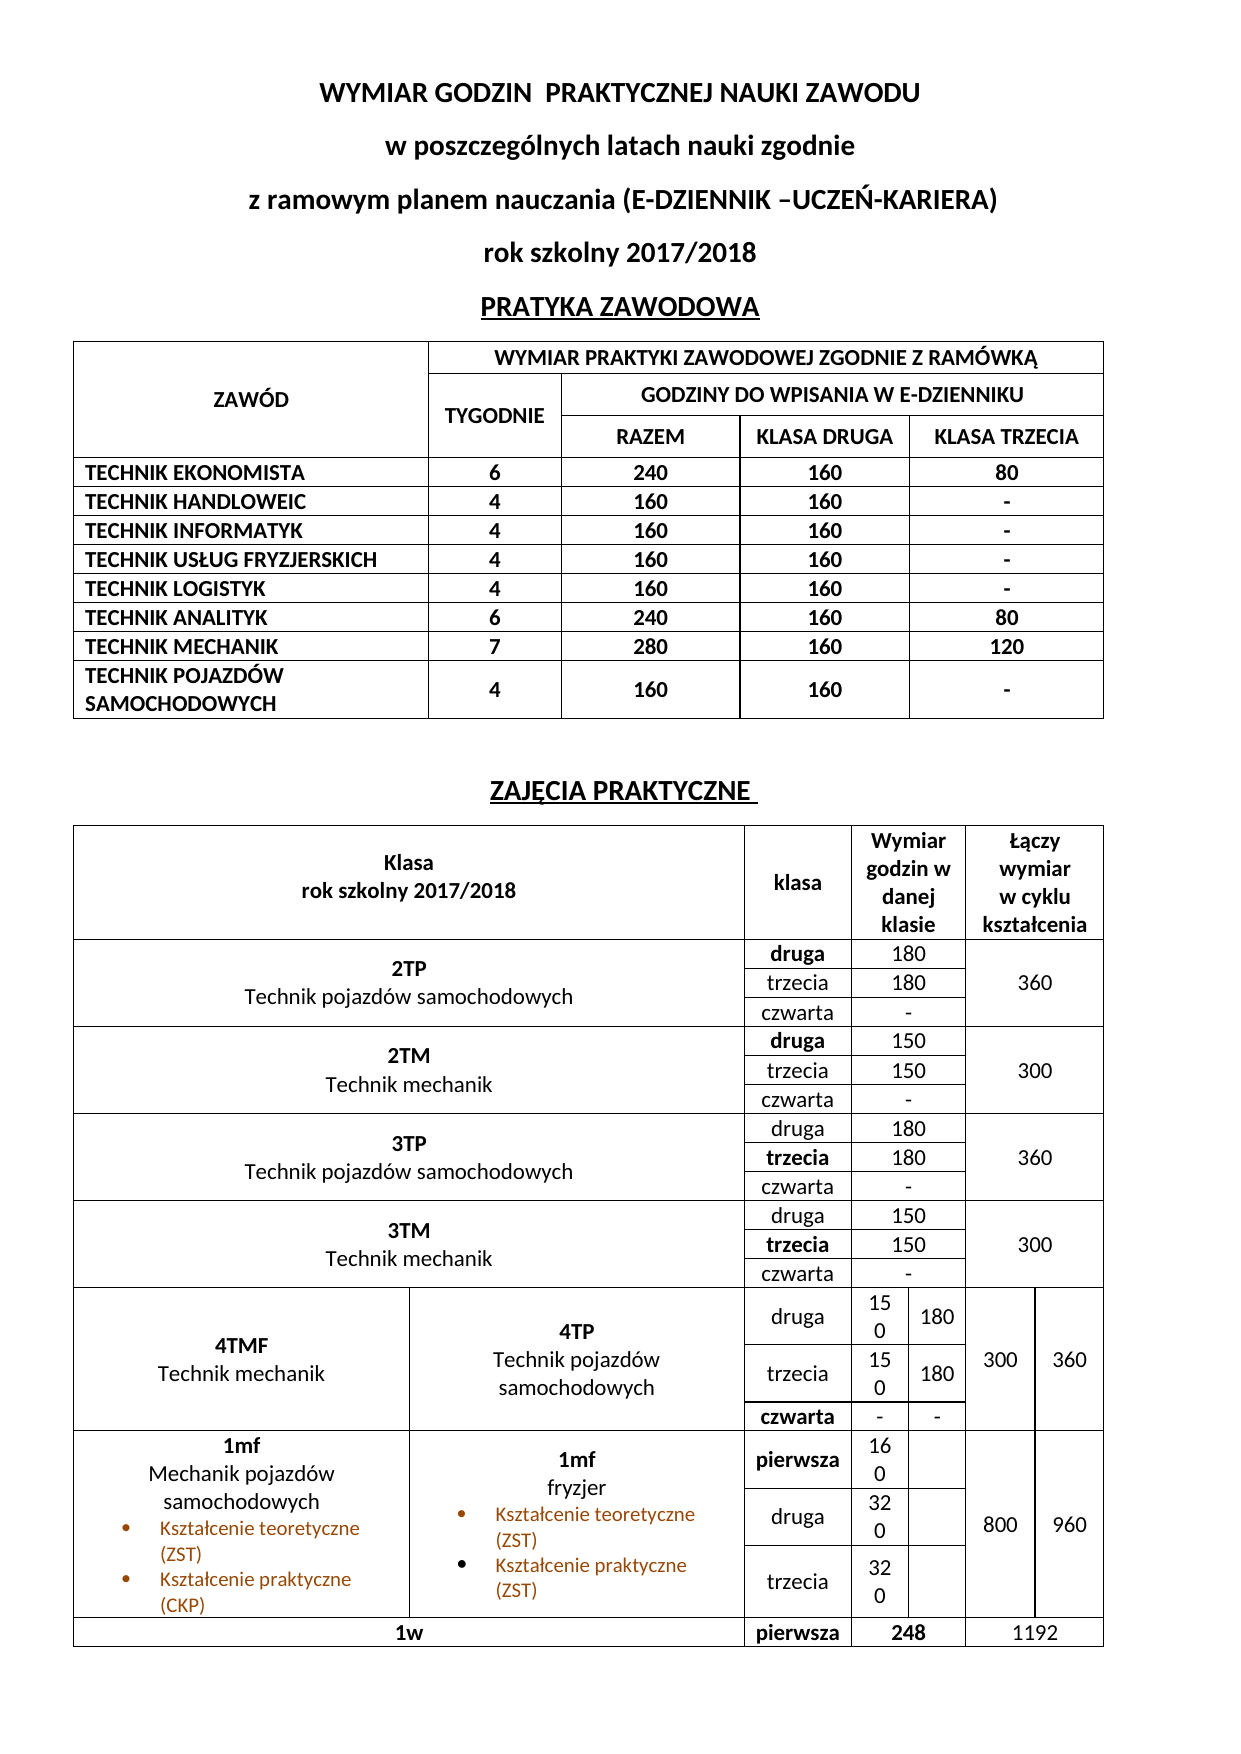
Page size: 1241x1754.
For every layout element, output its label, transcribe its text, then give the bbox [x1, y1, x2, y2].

table_cell pierwsza [745, 1618, 851, 1646]
table_cell trzecia [745, 1056, 851, 1084]
table_cell 160 [562, 487, 739, 515]
table_cell 1192 [966, 1618, 1103, 1646]
table_cell TECHNIK ANALITYK [74, 603, 428, 631]
table_cell 160 [741, 603, 909, 631]
table_cell 300 [966, 1201, 1103, 1287]
text ZAJĘCIA PRAKTYCZNE [148, 772, 1093, 807]
table_cell 4 [429, 661, 561, 717]
table_cell - [910, 487, 1103, 515]
table_cell 360 [966, 940, 1103, 1026]
table_cell 180 [852, 940, 965, 967]
table_cell druga [745, 1027, 851, 1055]
table_cell 150 [852, 1288, 908, 1344]
table_cell trzecia [745, 1345, 851, 1401]
table_cell trzecia [745, 969, 851, 997]
table_cell TECHNIK LOGISTYK [74, 574, 428, 602]
table_cell 800 [966, 1431, 1034, 1617]
table_cell 160 [741, 661, 909, 717]
table_cell TYGODNIE [429, 374, 561, 457]
table_cell czwarta [745, 1259, 851, 1287]
table_cell 160 [741, 632, 909, 660]
table_cell 150 [852, 1230, 965, 1258]
text z ramowym planem nauczania (E-DZIENNIK –UCZEŃ-KARIERA) [148, 181, 1093, 216]
table_cell 160 [562, 661, 739, 717]
table_cell 150 [852, 1201, 965, 1229]
table_cell 2TP Technik pojazdów samochodowych [74, 940, 744, 1026]
table_cell 6 [429, 458, 561, 486]
table_cell RAZEM [562, 416, 739, 457]
table_cell 150 [852, 1056, 965, 1084]
table_cell 180 [909, 1345, 965, 1401]
table_cell 360 [966, 1114, 1103, 1200]
table_cell trzecia [745, 1546, 851, 1617]
table_cell TECHNIK EKONOMISTA [74, 458, 428, 486]
table_cell TECHNIK INFORMATYK [74, 516, 428, 544]
text w poszczególnych latach nauki zgodnie [148, 127, 1093, 163]
table_cell 360 [1036, 1288, 1103, 1430]
table_cell 2TM Technik mechanik [74, 1027, 744, 1113]
text PRATYKA ZAWODOWA [148, 288, 1093, 323]
table_cell 120 [910, 632, 1103, 660]
table_cell trzecia [745, 1230, 851, 1258]
table_cell - [852, 1403, 908, 1430]
table_cell 960 [1036, 1431, 1103, 1617]
table_cell 6 [429, 603, 561, 631]
table_cell trzecia [745, 1143, 851, 1171]
table_cell 320 [852, 1489, 908, 1544]
table_cell 4 [429, 487, 561, 515]
table_cell 80 [910, 603, 1103, 631]
table_cell 4TMF Technik mechanik [74, 1288, 409, 1430]
table_cell 4 [429, 516, 561, 544]
table_cell 160 [741, 458, 909, 486]
table_cell czwarta [745, 1085, 851, 1113]
table_cell 80 [910, 458, 1103, 486]
table_cell 160 [562, 574, 739, 602]
table_cell 3TM Technik mechanik [74, 1201, 744, 1287]
table_cell 240 [562, 603, 739, 631]
table_header WYMIAR PRAKTYKI ZAWODOWEJ ZGODNIE Z RAMÓWKĄ [429, 342, 1103, 372]
text rok szkolny 2017/2018 [148, 234, 1093, 270]
table_cell 320 [852, 1546, 908, 1617]
table_cell 4TP Technik pojazdów samochodowych [410, 1288, 744, 1430]
table_header Łączy wymiar w cyklu kształcenia [966, 826, 1103, 938]
table_cell czwarta [745, 1172, 851, 1200]
table_cell 160 [741, 574, 909, 602]
table_cell [909, 1489, 965, 1544]
table_cell druga [745, 940, 851, 967]
table_cell 300 [966, 1288, 1034, 1430]
table_cell 248 [852, 1618, 965, 1646]
table_cell 7 [429, 632, 561, 660]
table_cell 240 [562, 458, 739, 486]
table_cell - [909, 1403, 965, 1430]
table_cell 1mf fryzjer Kształcenie teoretyczne (ZST) Kształcenie praktyczne (ZST) [410, 1431, 744, 1617]
table_cell 180 [852, 969, 965, 997]
table_cell - [852, 998, 965, 1026]
table_cell 160 [852, 1431, 908, 1487]
table_cell - [910, 516, 1103, 544]
table_cell 4 [429, 574, 561, 602]
table_cell - [910, 545, 1103, 573]
table_cell 160 [562, 545, 739, 573]
table_cell czwarta [745, 1403, 851, 1430]
table_cell 3TP Technik pojazdów samochodowych [74, 1114, 744, 1200]
table_cell - [852, 1172, 965, 1200]
table_cell 180 [852, 1143, 965, 1171]
table_cell - [910, 661, 1103, 717]
table_cell [909, 1431, 965, 1487]
table_cell 180 [852, 1114, 965, 1142]
table_header Klasa rok szkolny 2017/2018 [74, 826, 744, 938]
table_cell KLASA TRZECIA [910, 416, 1103, 457]
text WYMIAR GODZIN PRAKTYCZNEJ NAUKI ZAWODU [148, 74, 1093, 109]
table_cell GODZINY DO WPISANIA W E-DZIENNIKU [562, 374, 1103, 415]
table_cell druga [745, 1201, 851, 1229]
table_header Wymiar godzin w danej klasie [852, 826, 965, 938]
table_header ZAWÓD [74, 342, 428, 457]
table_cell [74, 1618, 744, 1646]
table_cell 4 [429, 545, 561, 573]
table_cell druga [745, 1489, 851, 1544]
table_cell KLASA DRUGA [741, 416, 909, 457]
table_cell 150 [852, 1345, 908, 1401]
table_cell 280 [562, 632, 739, 660]
table_cell TECHNIK MECHANIK [74, 632, 428, 660]
table_cell 150 [852, 1027, 965, 1055]
table_cell TECHNIK USŁUG FRYZJERSKICH [74, 545, 428, 573]
table_cell - [852, 1085, 965, 1113]
table_header klasa [745, 826, 851, 938]
table_cell czwarta [745, 998, 851, 1026]
table_cell 160 [741, 516, 909, 544]
table_cell TECHNIK HANDLOWEIC [74, 487, 428, 515]
table_cell [909, 1546, 965, 1617]
table_cell - [910, 574, 1103, 602]
table_cell druga [745, 1114, 851, 1142]
table_cell 160 [741, 545, 909, 573]
table_cell druga [745, 1288, 851, 1344]
table_cell pierwsza [745, 1431, 851, 1487]
table_cell 180 [909, 1288, 965, 1344]
table_cell 1mf Mechanik pojazdów samochodowych Kształcenie teoretyczne (ZST) Kształcenie praktyczne (CKP) [74, 1431, 409, 1617]
table_cell TECHNIK POJAZDÓW SAMOCHODOWYCH [74, 661, 428, 717]
table_cell - [852, 1259, 965, 1287]
table_cell 300 [966, 1027, 1103, 1113]
table_cell 160 [562, 516, 739, 544]
table_cell 160 [741, 487, 909, 515]
